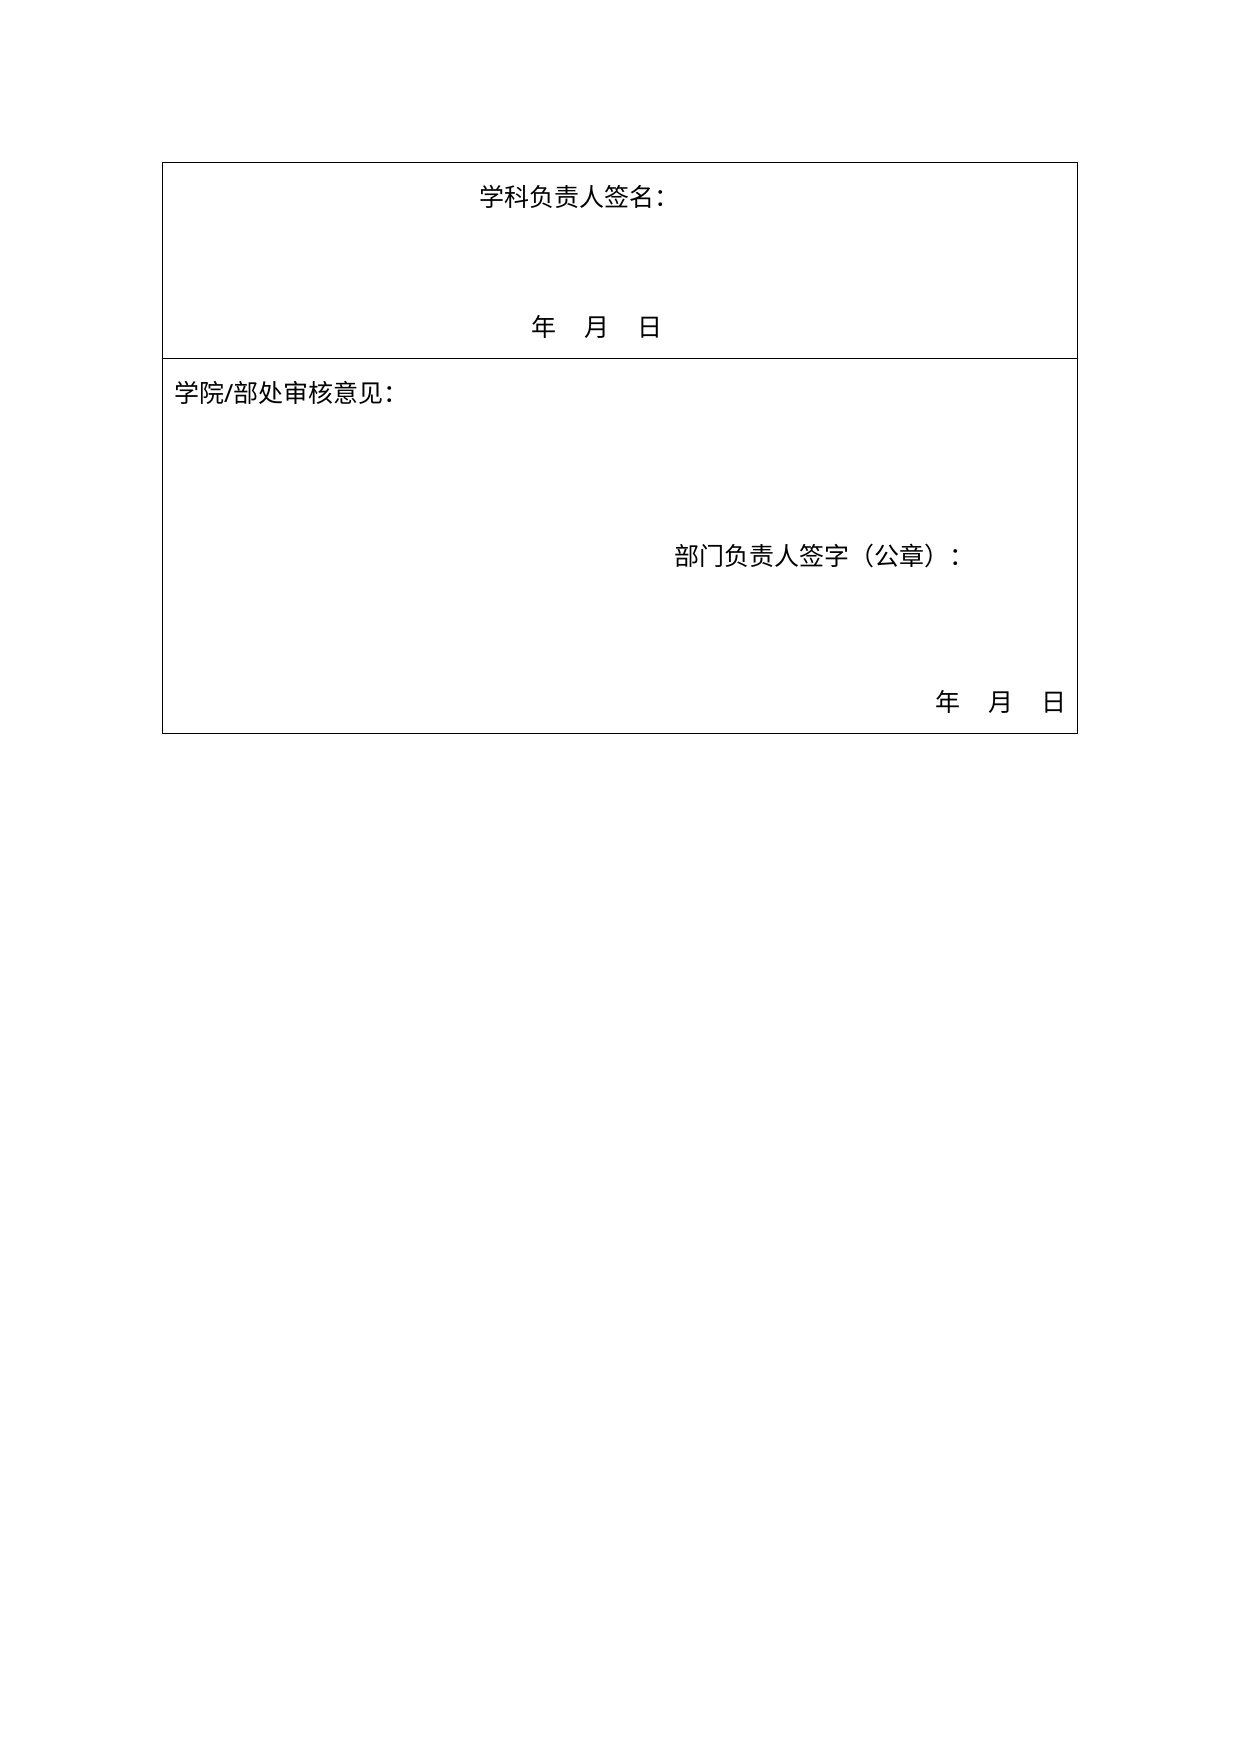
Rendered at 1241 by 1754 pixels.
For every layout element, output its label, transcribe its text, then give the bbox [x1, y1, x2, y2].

table_cell 学院/部处审核意见： 部门负责人签字（公章）： 年 月 日 [163, 359, 1077, 733]
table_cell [163, 163, 1077, 358]
